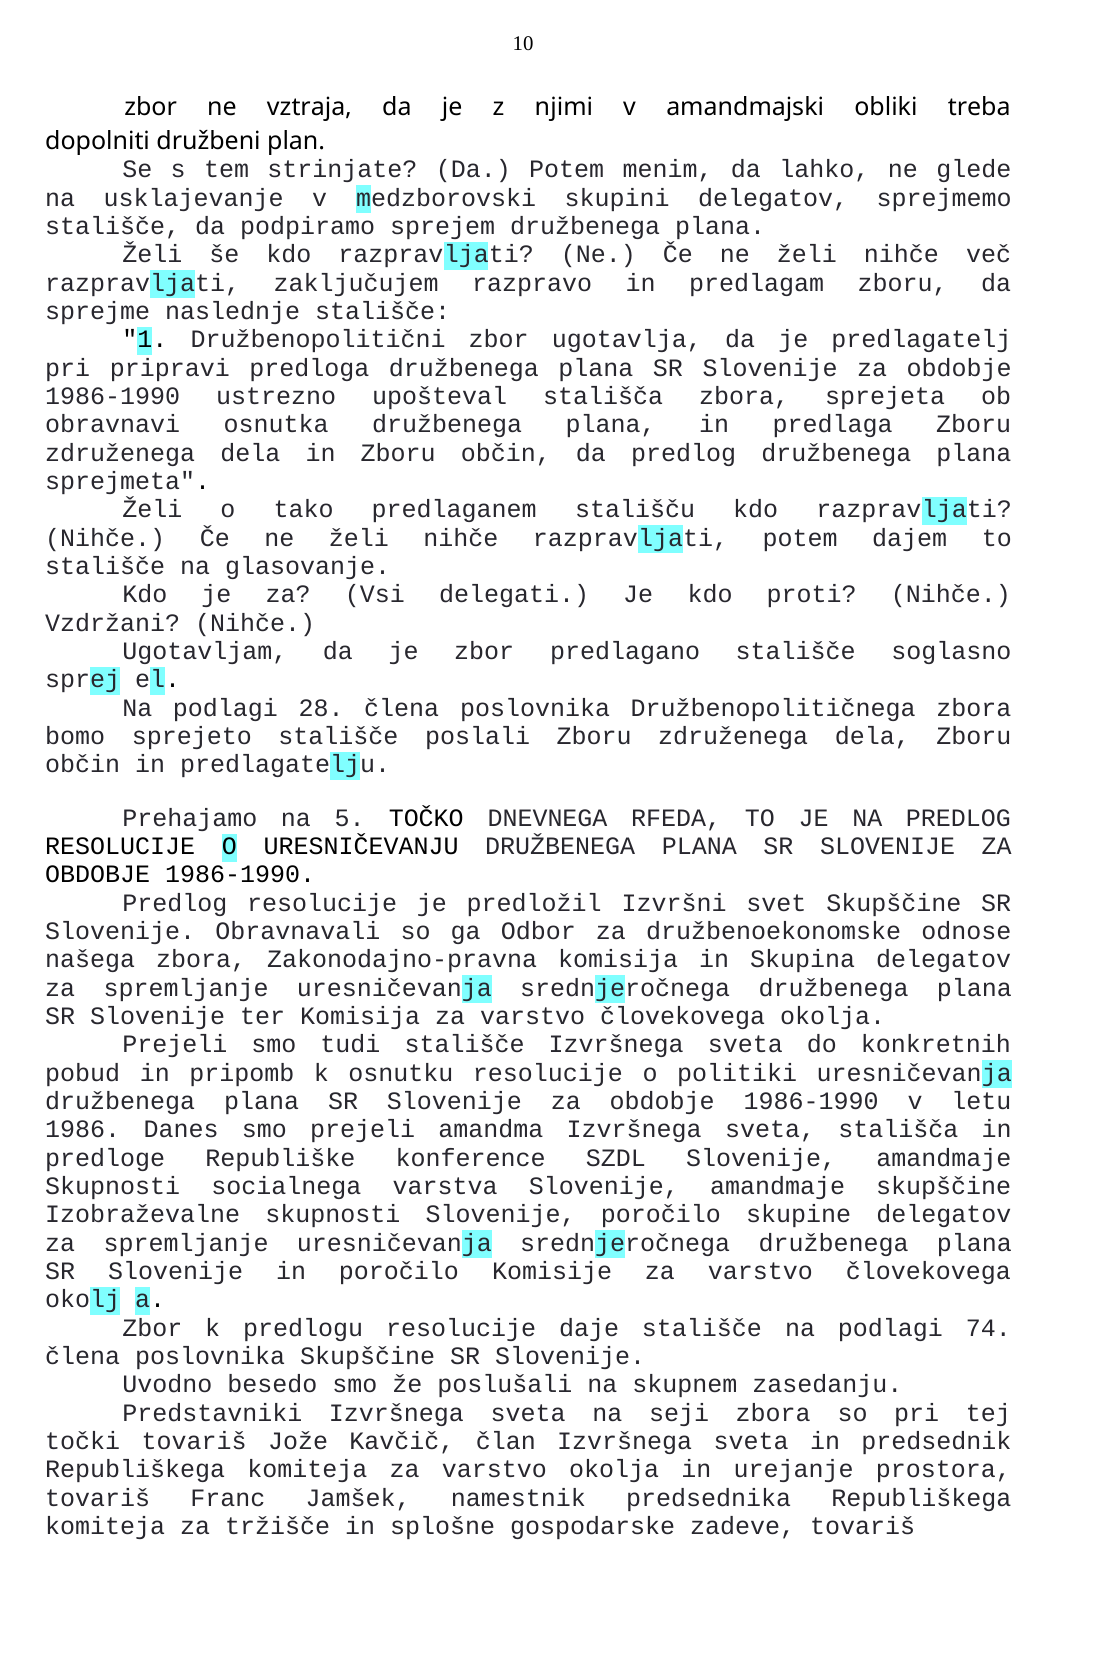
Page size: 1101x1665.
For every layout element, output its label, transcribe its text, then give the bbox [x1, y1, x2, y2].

text Predstavniki Izvršnega sveta na seji zbora so pri tej točki tovariš Jože Kavčič, član Izvršnega sveta in predsednik Republiškega komiteja za varstvo okolja in urejanje prostora, tovariš Franc Jamšek, namestnik predsednika Republiškega komiteja za tržišče in splošne gospodarske zadeve, tovariš [45, 1400, 1012, 1542]
text Želi o tako predlaganem stališču kdo razpravljati? (Nihče.) Če ne želi nihče razpravljati, potem dajem to stališče na glasovanje. [45, 497, 1012, 582]
text Se s tem strinjate? (Da.) Potem menim, da lahko, ne glede na usklajevanje v medzborovski skupini delegatov, sprejmemo stališče, da podpiramo sprejem družbenega plana. [45, 157, 1012, 242]
text Na podlagi 28. člena poslovnika Družbenopolitičnega zbora bomo sprejeto stališče poslali Zboru združenega dela, Zboru občin in predlagatelju. [45, 695, 1012, 780]
text Predlog resolucije je predložil Izvršni svet Skupščine SR Slovenije. Obravnavali so ga Odbor za družbenoekonomske odnose našega zbora, Zakonodajno-pravna komisija in Skupina delegatov za spremljanje uresničevanja srednjeročnega družbenega plana SR Slovenije ter Komisija za varstvo človekovega okolja. [45, 890, 1012, 1032]
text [45, 89, 1012, 157]
text Zbor k predlogu resolucije daje stališče na podlagi 74. člena poslovnika Skupščine SR Slovenije. [45, 1315, 1012, 1372]
text Prejeli smo tudi stališče Izvršnega sveta do konkretnih pobud in pripomb k osnutku resolucije o politiki uresničevanja družbenega plana SR Slovenije za obdobje 1986-1990 v letu 1986. Danes smo prejeli amandma Izvršnega sveta, stališča in predloge Republiške konference SZDL Slovenije, amandmaje Skupnosti socialnega varstva Slovenije, amandmaje skupščine Izobraževalne skupnosti Slovenije, poročilo skupine delegatov za spremljanje uresničevanja srednjeročnega družbenega plana SR Slovenije in poročilo Komisije za varstvo človekovega okolj a. [45, 1032, 1012, 1315]
subtitle Prehajamo na 5. TOČKO DNEVNEGA RFEDA, TO JE NA PREDLOG RESOLUCIJE O URESNIČEVANJU DRUŽBENEGA PLANA SR SLOVENIJE ZA OBDOBJE 1986-1990. [45, 805, 1012, 890]
text Želi še kdo razpravljati? (Ne.) Če ne želi nihče več razpravljati, zaključujem razpravo in predlagam zboru, da sprejme naslednje stališče: [45, 242, 1012, 327]
text "1. Družbenopolitični zbor ugotavlja, da je predlagatelj pri pripravi predloga družbenega plana SR Slovenije za obdobje 1986-1990 ustrezno upošteval stališča zbora, sprejeta ob obravnavi osnutka družbenega plana, in predlaga Zboru združenega dela in Zboru občin, da predlog družbenega plana sprejmeta". [45, 327, 1012, 497]
text Uvodno besedo smo že poslušali na skupnem zasedanju. [45, 1372, 1012, 1400]
text Ugotavljam, da je zbor predlagano stališče soglasno sprej el. [45, 638, 1012, 695]
text Kdo je za? (Vsi delegati.) Je kdo proti? (Nihče.) Vzdržani? (Nihče.) [45, 582, 1012, 638]
